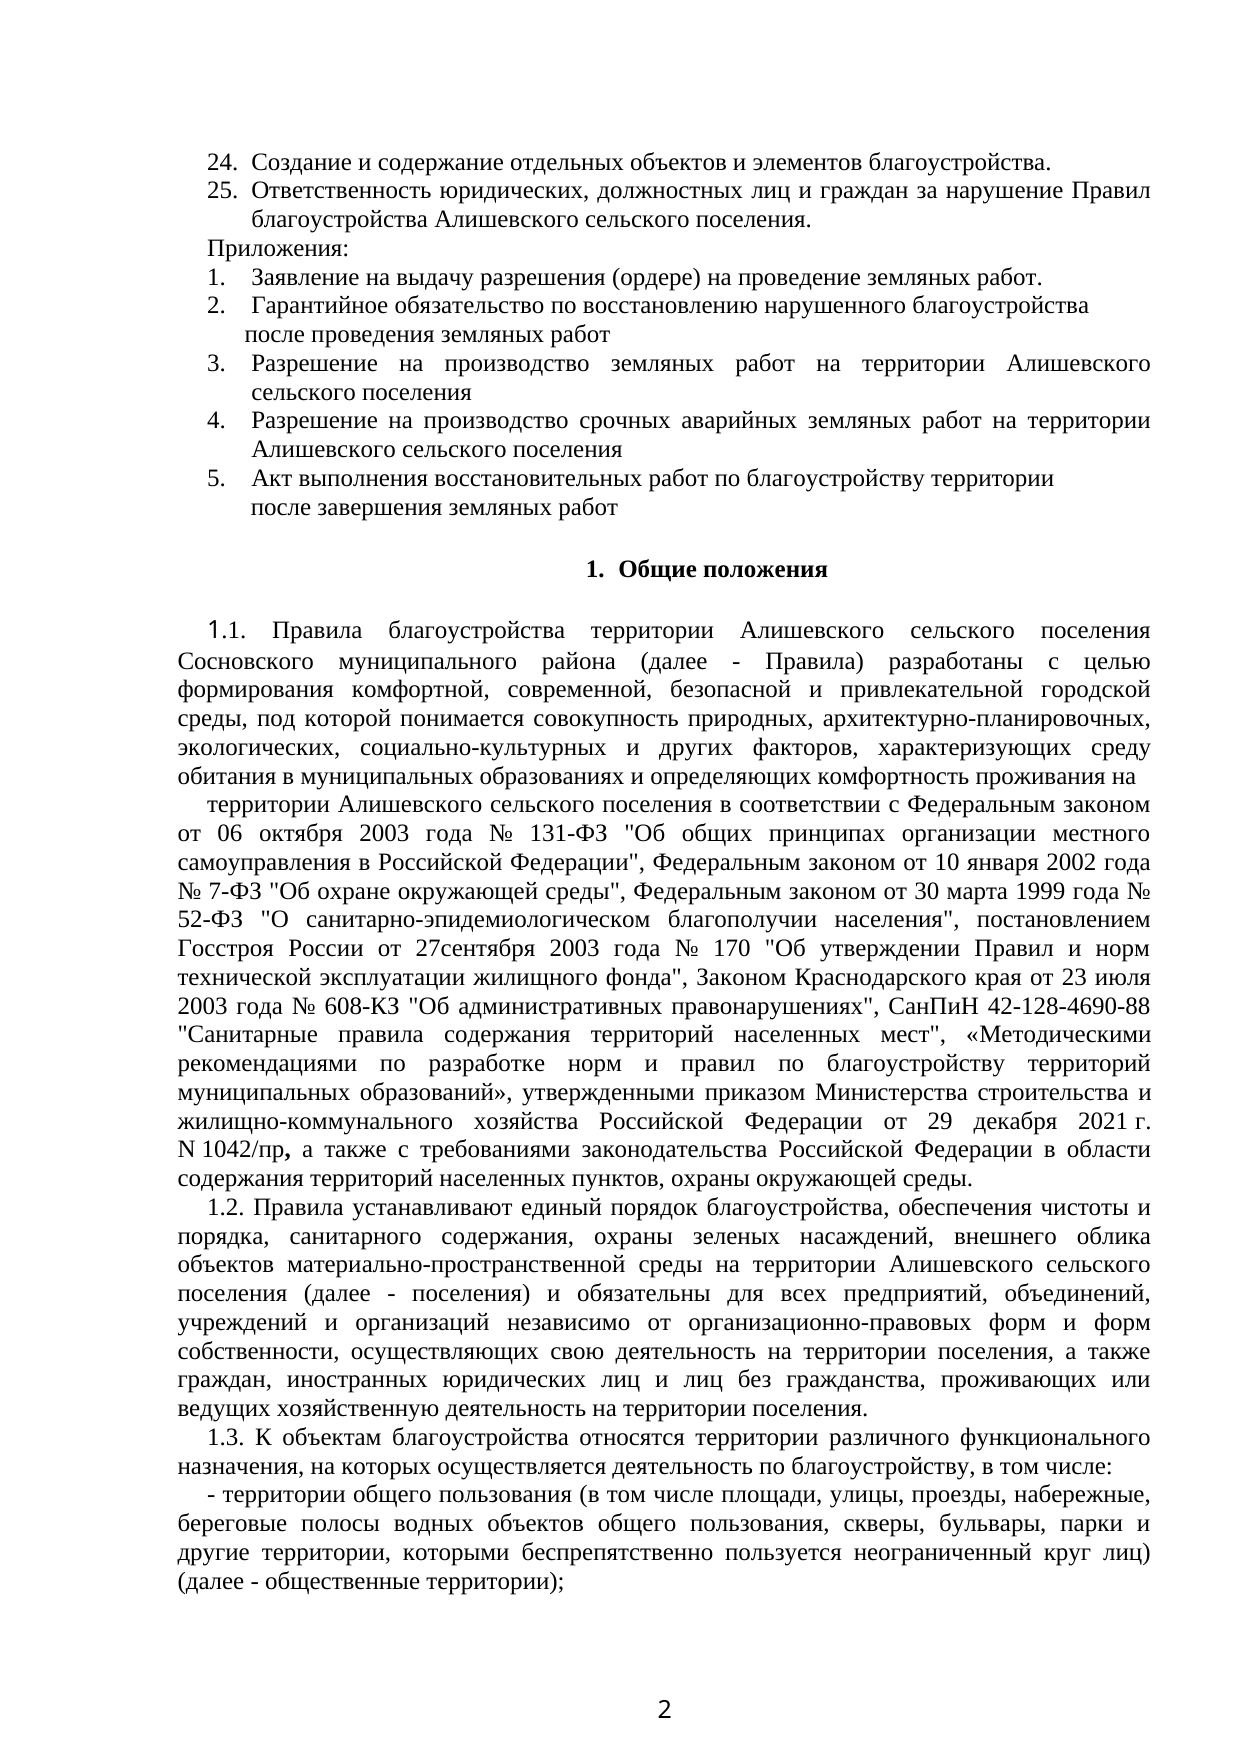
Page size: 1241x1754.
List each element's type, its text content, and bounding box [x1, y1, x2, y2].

list Ответственность юридических, должностных лиц и граждан за нарушение Правил благоустройства Алишевского сельского поселения. [207, 176, 1152, 233]
text Приложения: [207, 233, 1152, 262]
list Разрешение на производство срочных аварийных земляных работ на территории Алишевского сельского поселения [207, 406, 1152, 463]
text территории Алишевского сельского поселения в соответствии с Федеральным законом от 06 октября 2003 года № 131-ФЗ "Об общих принципах организации местного самоуправления в Российской Федерации", Федеральным законом от 10 января 2002 года № 7-ФЗ "Об охране окружающей среды", Федеральным законом от 30 марта 1999 года № 52-ФЗ "О санитарно-эпидемиологическом благополучии населения", постановлением Госстроя России от 27сентября 2003 года № 170 "Об утверждении Правил и норм технической эксплуатации жилищного фонда", Законом Краснодарского края от 23 июля 2003 года № 608-КЗ "Об административных правонарушениях", СанПиН 42-128-4690-88 "Санитарные правила содержания территорий населенных мест", «Методическими рекомендациями по разработке норм и правил по благоустройству территорий муниципальных образований», утвержденными приказом Министерства строительства и жилищно-коммунального хозяйства Российской Федерации от 29 декабря 2021 г. N 1042/пр, а также с требованиями законодательства Российской Федерации в области содержания территорий населенных пунктов, охраны окружающей среды. [177, 789, 1152, 1192]
list Акт выполнения восстановительных работ по благоустройству территории [207, 463, 1152, 492]
list Общие положения [586, 554, 1152, 583]
list Разрешение на производство земляных работ на территории Алишевского сельского поселения [207, 348, 1152, 406]
text 1.1. Правила благоустройства территории Алишевского сельского поселения Сосновского муниципального района (далее - Правила) разработаны с целью формирования комфортной, современной, безопасной и привлекательной городской среды, под которой понимается совокупность природных, архитектурно-планировочных, экологических, социально-культурных и других факторов, характеризующих среду обитания в муниципальных образованиях и определяющих комфортность проживания на [177, 612, 1152, 789]
list Гарантийное обязательство по восстановлению нарушенного благоустройства [207, 291, 1152, 319]
text после завершения земляных работ [207, 492, 1152, 521]
list Заявление на выдачу разрешения (ордере) на проведение земляных работ. [207, 262, 1152, 291]
text после проведения земляных работ [207, 319, 1152, 348]
text 1.3. К объектам благоустройства относятся территории различного функционального назначения, на которых осуществляется деятельность по благоустройству, в том числе: [177, 1422, 1152, 1479]
text 1.2. Правила устанавливают единый порядок благоустройства, обеспечения чистоты и порядка, санитарного содержания, охраны зеленых насаждений, внешнего облика объектов материально-пространственной среды на территории Алишевского сельского поселения (далее - поселения) и обязательны для всех предприятий, объединений, учреждений и организаций независимо от организационно-правовых форм и форм собственности, осуществляющих свою деятельность на территории поселения, а также граждан, иностранных юридических лиц и лиц без гражданства, проживающих или ведущих хозяйственную деятельность на территории поселения. [177, 1192, 1152, 1422]
list Создание и содержание отдельных объектов и элементов благоустройства. [207, 147, 1152, 176]
text - территории общего пользования (в том числе площади, улицы, проезды, набережные, береговые полосы водных объектов общего пользования, скверы, бульвары, парки и другие территории, которыми беспрепятственно пользуется неограниченный круг лиц) (далее - общественные территории); [177, 1479, 1152, 1594]
